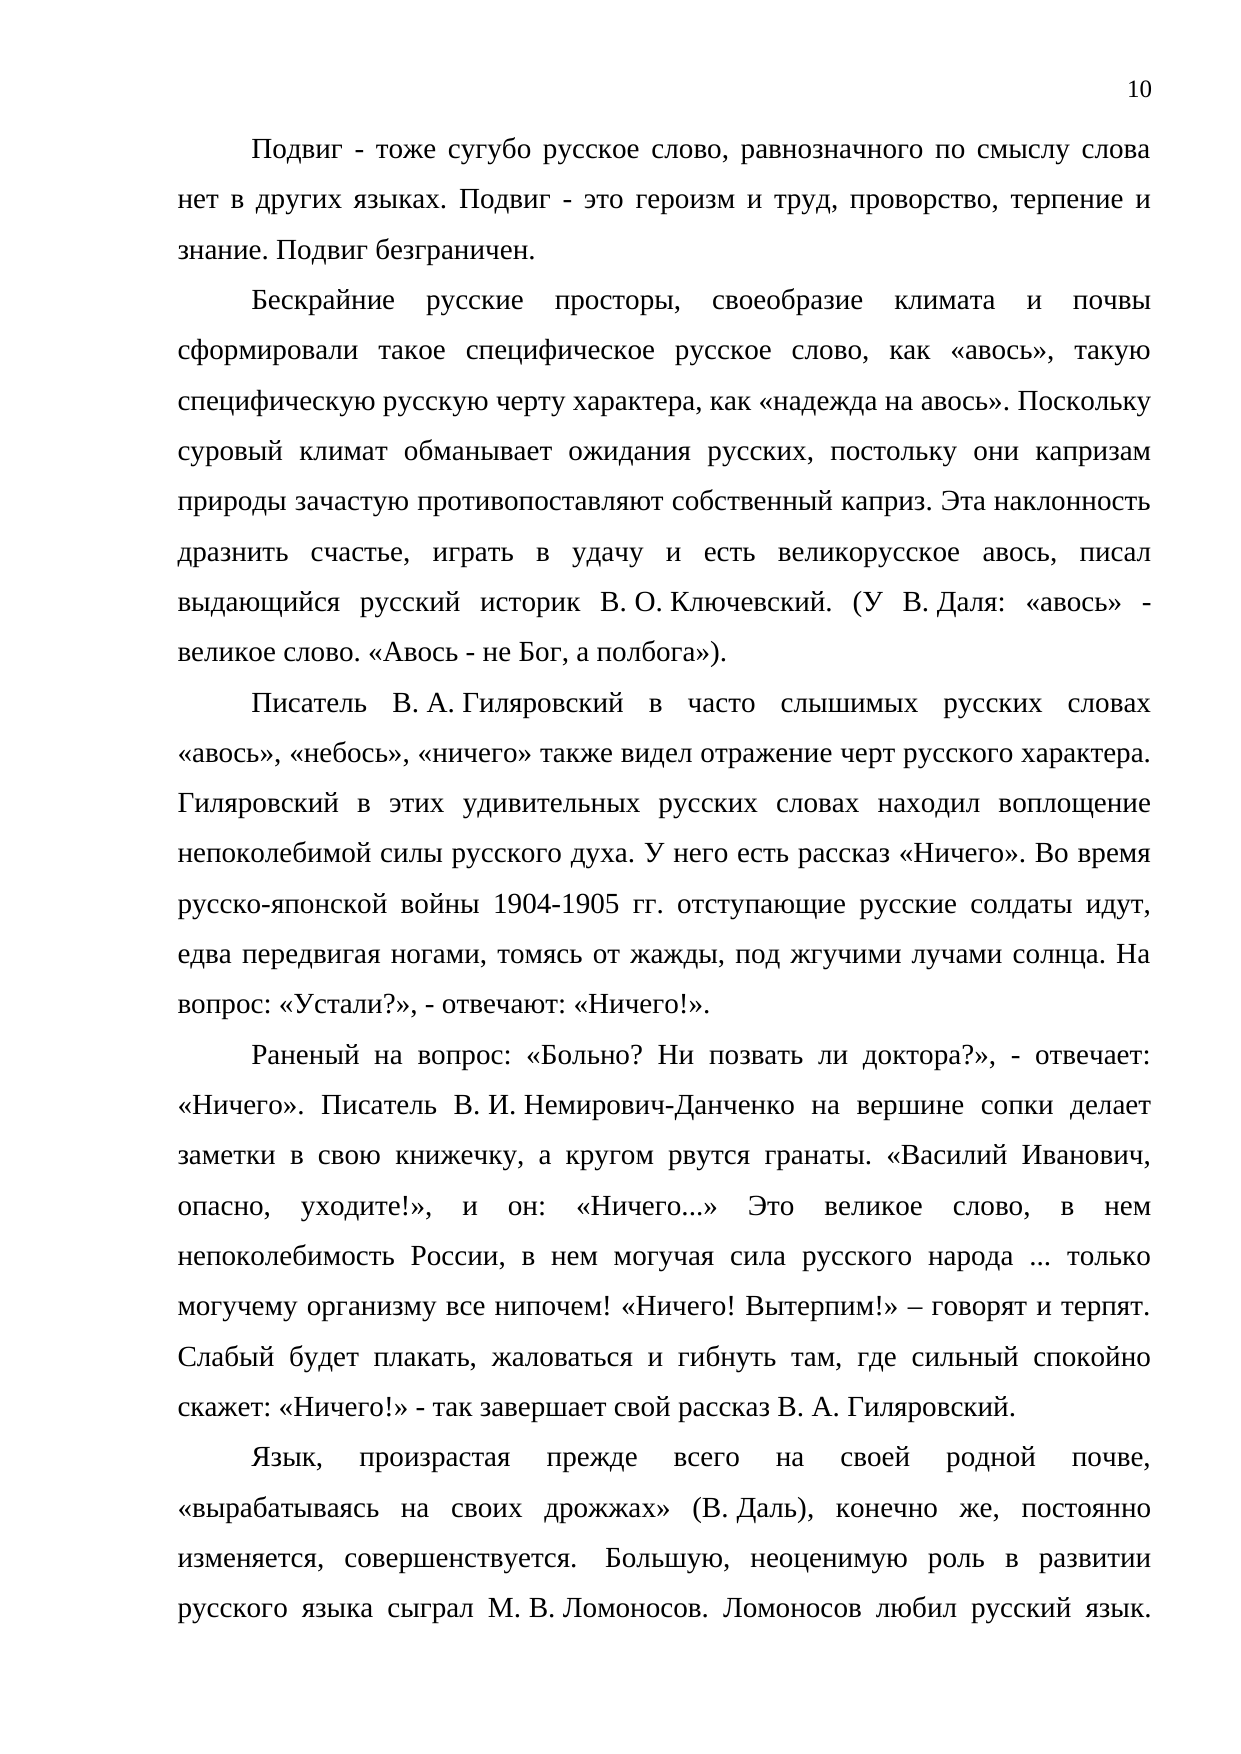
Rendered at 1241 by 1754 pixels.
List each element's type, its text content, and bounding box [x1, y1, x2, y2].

text Раненый на вопрос: «Больно? Ни позвать ли доктора?», - отвечает: «Ничего». Писатель В. И. Немирович-Данченко на вершине сопки делает заметки в свою книжечку, а кругом рвутся гранаты. «Василий Иванович, опасно, уходите!», и он: «Ничего...» Это великое слово, в нем непоколебимость России, в нем могучая сила русского народа ... только могучему организму все нипочем! «Ничего! Вытерпим!» – говорят и терпят. Слабый будет плакать, жаловаться и гибнуть там, где сильный спокойно скажет: «Ничего!» - так завершает свой рассказ В. А. Гиляровский. [177, 1037, 1152, 1423]
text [177, 1439, 1152, 1624]
text Бескрайние русские просторы, своеобразие климата и почвы сформировали такое специфическое русское слово, как «авось», такую специфическую русскую черту характера, как «надежда на авось». Поскольку суровый климат обманывает ожидания русских, постольку они капризам природы зачастую противопоставляют собственный каприз. Эта наклонность дразнить счастье, играть в удачу и есть великорусское авось, писал выдающийся русский историк В. О. Ключевский. (У В. Даля: «авось» - великое слово. «Авось - не Бог, а полбога»). [177, 282, 1152, 668]
text Писатель В. А. Гиляровский в часто слышимых русских словах «авось», «небось», «ничего» также видел отражение черт русского характера. Гиляровский в этих удивительных русских словах находил воплощение непоколебимой силы русского духа. У него есть рассказ «Ничего». Во время русско-японской войны 1904-1905 гг. отступающие русские солдаты идут, едва передвигая ногами, томясь от жажды, под жгучими лучами солнца. На вопрос: «Устали?», - отвечают: «Ничего!». [177, 685, 1152, 1020]
text Подвиг - тоже сугубо русское слово, равнозначного по смыслу слова нет в других языках. Подвиг - это героизм и труд, проворство, терпение и знание. Подвиг безграничен. [177, 131, 1152, 265]
